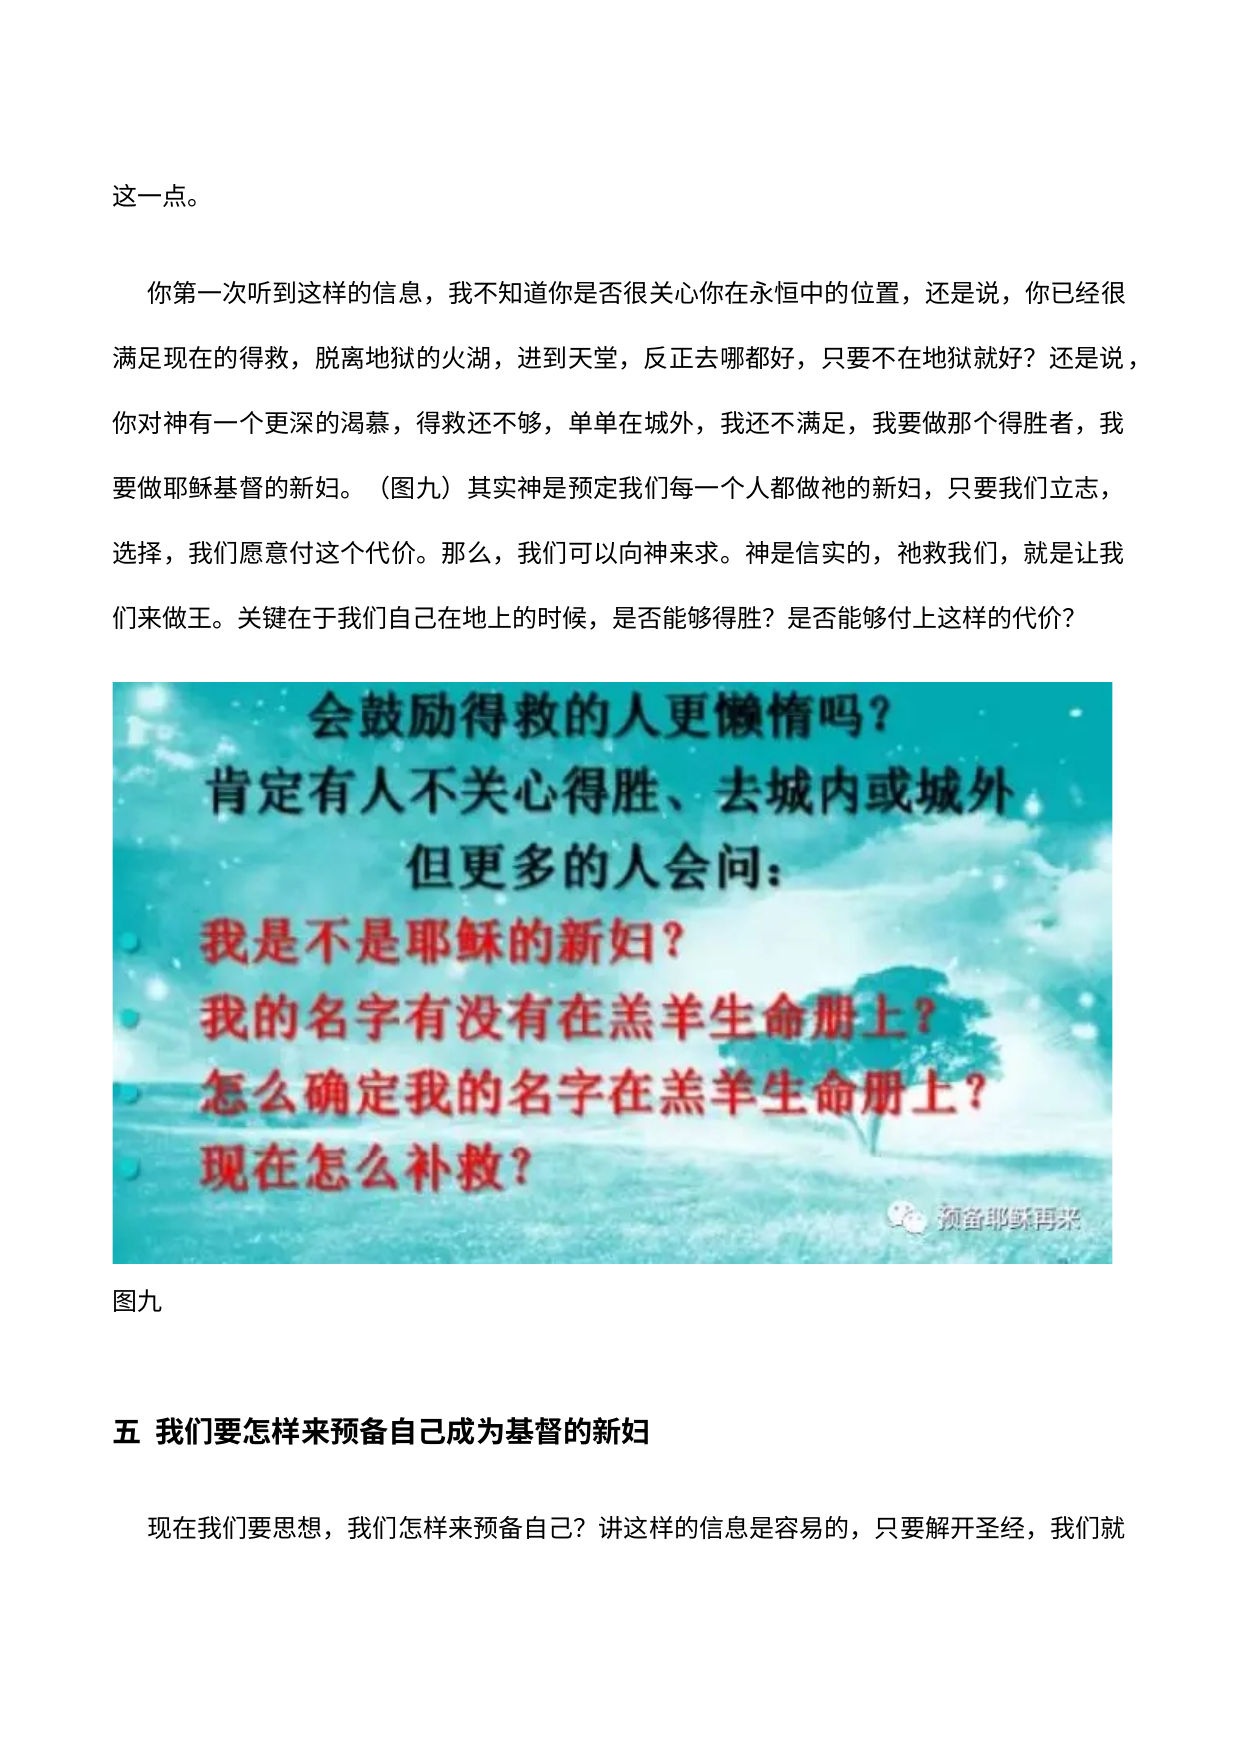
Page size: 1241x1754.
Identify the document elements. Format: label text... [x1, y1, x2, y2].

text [112, 162, 1128, 227]
text 图九 [112, 1267, 1128, 1332]
text 五 我们要怎样来预备自己成为基督的新妇 [112, 1397, 1128, 1462]
text 你第一次听到这样的信息，我不知道你是否很关心你在永恒中的位置，还是说，你已经很满足现在的得救，脱离地狱的火湖，进到天堂，反正去哪都好，只要不在地狱就好？还是说，你对神有一个更深的渴慕，得救还不够，单单在城外，我还不满足，我要做那个得胜者，我要做耶稣基督的新妇。（图九）其实神是预定我们每一个人都做祂的新妇，只要我们立志，选择，我们愿意付这个代价。那么，我们可以向神来求。神是信实的，祂救我们，就是让我们来做王。关键在于我们自己在地上的时候，是否能够得胜？是否能够付上这样的代价？ [112, 259, 1128, 649]
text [112, 1494, 1128, 1559]
picture [112, 682, 1113, 1264]
